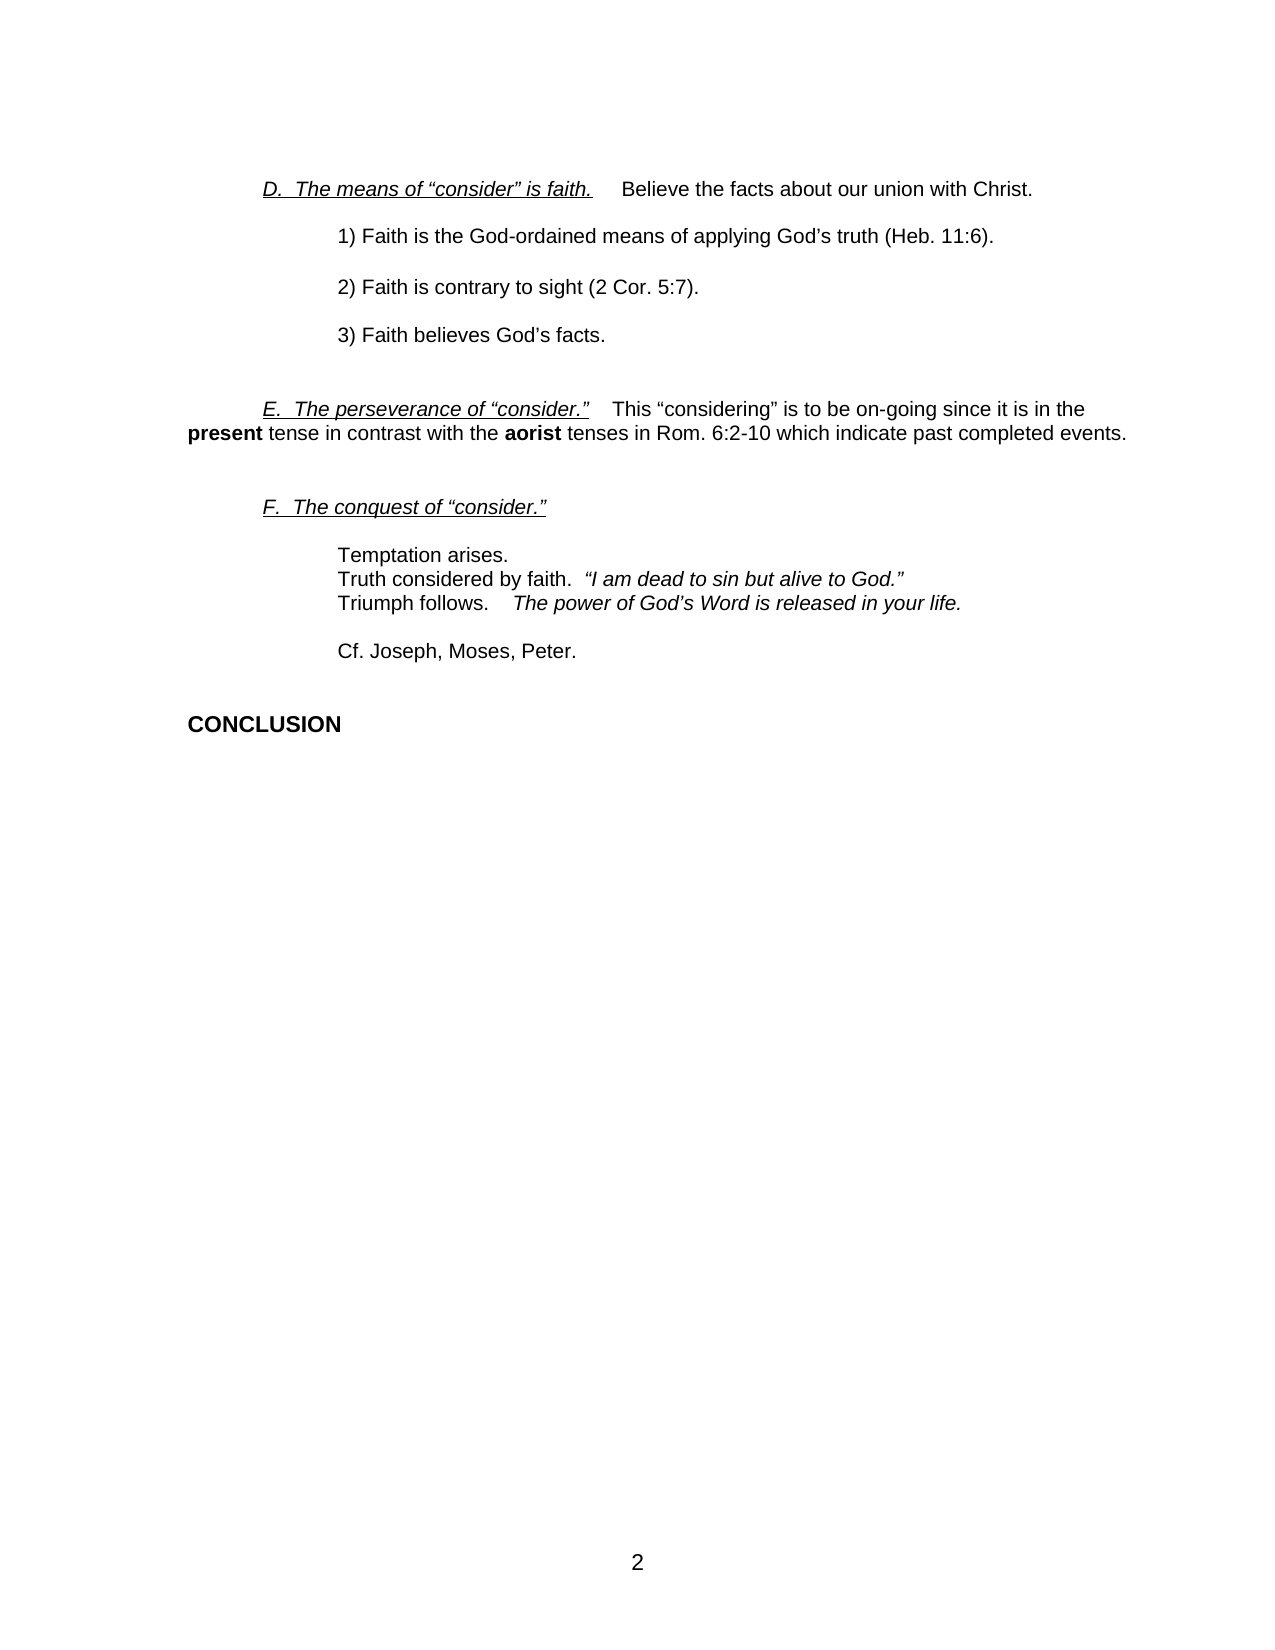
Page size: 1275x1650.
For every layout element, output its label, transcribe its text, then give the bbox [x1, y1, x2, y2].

text Truth considered by faith. “I am dead to sin but alive to God.” [187, 567, 1134, 591]
text Triumph follows. The power of God’s Word is released in your life. [187, 591, 1134, 615]
text 3) Faith believes God’s facts. [187, 322, 1134, 346]
text D. The means of “consider” is faith. Believe the facts about our union with Christ. [187, 176, 1134, 200]
text Cf. Joseph, Moses, Peter. [187, 639, 1134, 663]
text Temptation arises. [187, 543, 1134, 567]
text 1) Faith is the God-ordained means of applying God’s truth (Heb. 11:6). [187, 224, 1134, 248]
text CONCLUSION [187, 711, 1134, 737]
text 2) Faith is contrary to sight (2 Cor. 5:7). [187, 274, 1134, 298]
text E. The perseverance of “consider.” This “considering” is to be on-going since it is in the present tense in contrast with the aorist tenses in Rom. 6:2-10 which indicate past completed events. [187, 397, 1134, 445]
text F. The conquest of “consider.” [187, 495, 1134, 519]
